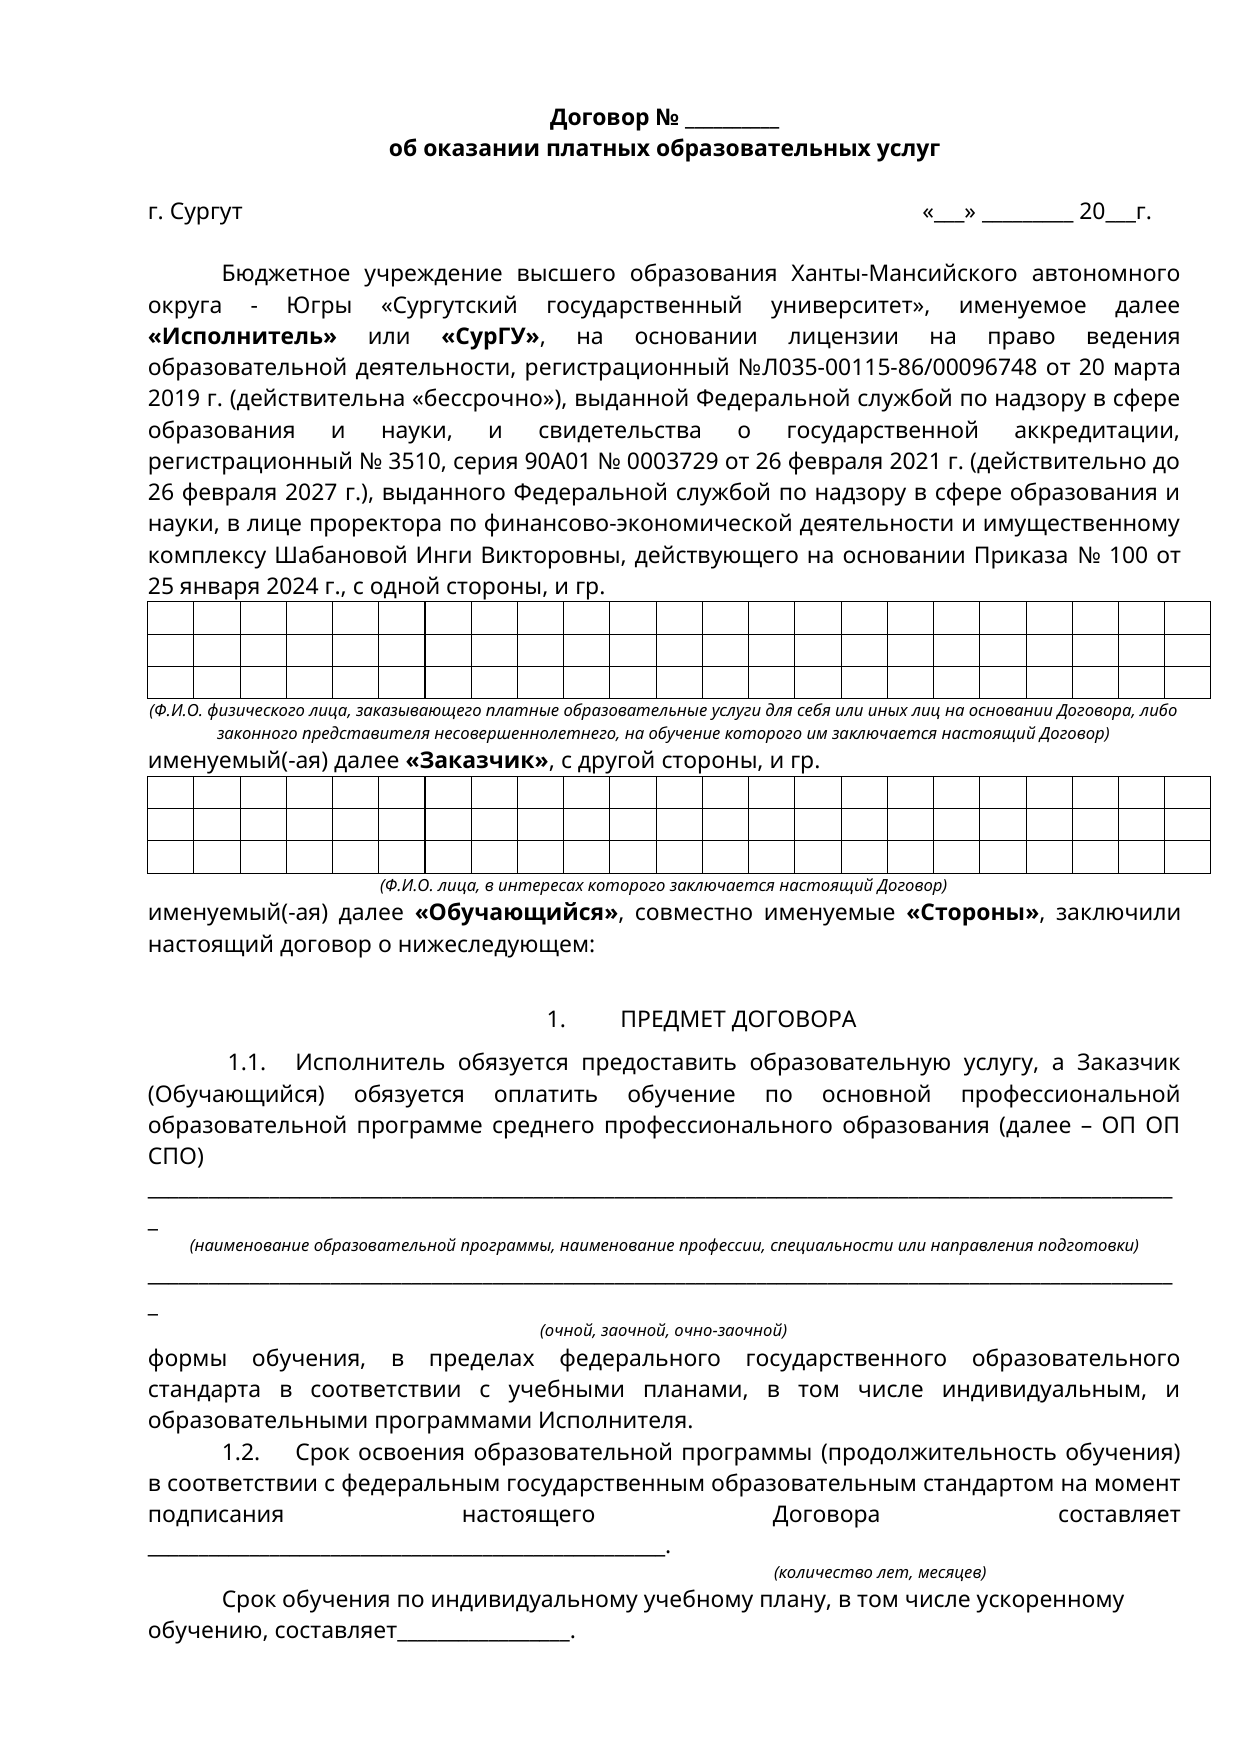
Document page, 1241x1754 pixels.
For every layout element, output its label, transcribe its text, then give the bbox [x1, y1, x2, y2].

text г. Сургут «___» _________ 20___г. [148, 195, 1181, 226]
table_cell [888, 809, 933, 840]
table_cell [795, 841, 841, 873]
text 1.2. Срок освоения образовательной программы (продолжительность обучения) в соответствии с федеральным государственным образовательным стандартом на момент подписания настоящего Договора составляет ___________________________________________________. [148, 1436, 1181, 1561]
table_cell [610, 667, 656, 698]
table_header [148, 602, 193, 633]
table_cell [610, 635, 656, 666]
table_cell [1073, 841, 1118, 873]
text формы обучения, в пределах федерального государственного образовательного стандарта в соответствии с учебными планами, в том числе индивидуальным, и образовательными программами Исполнителя. [148, 1342, 1181, 1436]
table_cell [1027, 809, 1072, 840]
table_cell [194, 667, 240, 698]
table_cell [426, 635, 471, 666]
table_cell [795, 667, 841, 698]
table_cell [148, 635, 193, 666]
table_cell [564, 841, 609, 873]
table_cell [795, 809, 841, 840]
table_cell [657, 841, 702, 873]
table_header [379, 777, 424, 808]
table_header [842, 602, 887, 633]
table_cell [472, 635, 517, 666]
table_header [795, 777, 841, 808]
table_header [564, 602, 609, 633]
table_header [287, 777, 332, 808]
table_cell [657, 635, 702, 666]
text (Ф.И.О. физического лица, заказывающего платные образовательные услуги для себя или иных лиц на основании Договора, либо законного представителя несовершеннолетнего, на обучение которого им заключается настоящий Договор) [148, 699, 1181, 744]
table_header [888, 602, 933, 633]
table_cell [1119, 809, 1164, 840]
table_header [241, 602, 286, 633]
text Срок обучения по индивидуальному учебному плану, в том числе ускоренному обучению, составляет_________________. [148, 1583, 1181, 1646]
table_cell [1119, 841, 1164, 873]
table_cell [148, 809, 193, 840]
table_cell [518, 635, 563, 666]
table_cell [610, 809, 656, 840]
text именуемый(-ая) далее «Обучающийся», совместно именуемые «Стороны», заключили настоящий договор о нижеследующем: [148, 896, 1181, 959]
table_cell [287, 841, 332, 873]
table_header [1073, 777, 1118, 808]
table_header [194, 602, 240, 633]
table_cell [749, 841, 794, 873]
table_cell [472, 667, 517, 698]
table_cell [333, 667, 378, 698]
table_header [1165, 602, 1210, 633]
table_cell [287, 809, 332, 840]
table_header [703, 602, 748, 633]
table_header [980, 602, 1026, 633]
table_header [610, 602, 656, 633]
table_header [426, 777, 471, 808]
table_header [194, 777, 240, 808]
text Бюджетное учреждение высшего образования Ханты-Мансийского автономного округа - Югры «Сургутский государственный университет», именуемое далее «Исполнитель» или «СурГУ», на основании лицензии на право ведения образовательной деятельности, регистрационный №Л035-00115-86/00096748 от 20 марта 2019 г. (действительна «бессрочно»), выданной Федеральной службой по надзору в сфере образования и науки, и свидетельства о государственной аккредитации, регистрационный № 3510, серия 90А01 № 0003729 от 26 февраля 2021 г. (действительно до 26 февраля 2027 г.), выданного Федеральной службой по надзору в сфере образования и науки, в лице проректора по финансово-экономической деятельности и имущественному комплексу Шабановой Инги Викторовны, действующего на основании Приказа № 100 от 25 января 2024 г., с одной стороны, и гр. [148, 257, 1181, 601]
table_cell [518, 809, 563, 840]
table_cell [1027, 667, 1072, 698]
table_cell [934, 667, 979, 698]
table_cell [379, 667, 424, 698]
table_header [749, 602, 794, 633]
table_cell [888, 667, 933, 698]
table_cell [703, 841, 748, 873]
table_cell [194, 841, 240, 873]
table_cell [241, 635, 286, 666]
table_cell [426, 667, 471, 698]
table_cell [379, 635, 424, 666]
table_cell [657, 667, 702, 698]
table_cell [1119, 667, 1164, 698]
text (наименование образовательной программы, наименование профессии, специальности или направления подготовки) [148, 1234, 1181, 1257]
table_header [795, 602, 841, 633]
table_cell [934, 809, 979, 840]
table_header [888, 777, 933, 808]
table_cell [426, 841, 471, 873]
table_header [934, 777, 979, 808]
text 1.1. Исполнитель обязуется предоставить образовательную услугу, а Заказчик (Обучающийся) обязуется оплатить обучение по основной профессиональной образовательной программе среднего профессионального образования (далее – ОП ОП СПО) [148, 1046, 1181, 1171]
table_header [148, 777, 193, 808]
table_cell [842, 635, 887, 666]
table_cell [888, 841, 933, 873]
table_header [1027, 602, 1072, 633]
table_cell [703, 635, 748, 666]
table_cell [241, 841, 286, 873]
table_header [518, 602, 563, 633]
table_cell [241, 809, 286, 840]
table_header [333, 602, 378, 633]
table_cell [842, 667, 887, 698]
text 1. ПРЕДМЕТ ДОГОВОРА [148, 1003, 1181, 1034]
table_cell [1165, 667, 1210, 698]
table_cell [333, 841, 378, 873]
table_cell [564, 809, 609, 840]
table_cell [1119, 635, 1164, 666]
table_cell [194, 809, 240, 840]
table_cell [1073, 667, 1118, 698]
table_cell [241, 667, 286, 698]
table_cell [333, 635, 378, 666]
table_header [1119, 602, 1164, 633]
table_cell [379, 841, 424, 873]
table_cell [148, 667, 193, 698]
table_cell [1027, 841, 1072, 873]
text именуемый(-ая) далее «Заказчик», с другой стороны, и гр. [148, 744, 1181, 776]
table_header [333, 777, 378, 808]
table_cell [1165, 841, 1210, 873]
table_cell [1027, 635, 1072, 666]
table_cell [703, 809, 748, 840]
table_cell [1073, 635, 1118, 666]
table_header [934, 602, 979, 633]
table_cell [934, 635, 979, 666]
table_cell [980, 809, 1026, 840]
table_cell [518, 667, 563, 698]
table_cell [842, 841, 887, 873]
table_cell [888, 635, 933, 666]
table_header [564, 777, 609, 808]
table_cell [333, 809, 378, 840]
table_header [610, 777, 656, 808]
table_header [657, 602, 702, 633]
table_cell [610, 841, 656, 873]
table_cell [795, 635, 841, 666]
table_header [472, 602, 517, 633]
table_header [287, 602, 332, 633]
table_cell [1073, 809, 1118, 840]
table_header [1165, 777, 1210, 808]
table_cell [564, 635, 609, 666]
table_cell [842, 809, 887, 840]
table_cell [472, 809, 517, 840]
table_cell [1165, 635, 1210, 666]
text Договор № __________ [148, 101, 1181, 132]
table_cell [194, 635, 240, 666]
table_cell [472, 841, 517, 873]
table_cell [703, 667, 748, 698]
table_cell [980, 667, 1026, 698]
table_header [241, 777, 286, 808]
table_header [703, 777, 748, 808]
table_header [749, 777, 794, 808]
table_header [657, 777, 702, 808]
table_cell [980, 841, 1026, 873]
table_header [842, 777, 887, 808]
table_cell [749, 635, 794, 666]
text ______________________________________________________________________________________________________ [148, 1257, 1181, 1319]
table_cell [749, 667, 794, 698]
table_header [980, 777, 1026, 808]
table_header [518, 777, 563, 808]
text (очной, заочной, очно-заочной) [148, 1319, 1181, 1342]
table_cell [426, 809, 471, 840]
text (Ф.И.О. лица, в интересах которого заключается настоящий Договор) [148, 874, 1181, 896]
table_cell [518, 841, 563, 873]
table_cell [379, 809, 424, 840]
text (количество лет, месяцев) [148, 1561, 1181, 1583]
table_cell [980, 635, 1026, 666]
table_header [379, 602, 424, 633]
table_cell [564, 667, 609, 698]
table_header [472, 777, 517, 808]
table_cell [287, 635, 332, 666]
table_cell [1165, 809, 1210, 840]
table_cell [287, 667, 332, 698]
table_header [1119, 777, 1164, 808]
table_cell [148, 841, 193, 873]
text об оказании платных образовательных услуг [148, 132, 1181, 164]
table_header [1027, 777, 1072, 808]
table_header [426, 602, 471, 633]
table_header [1073, 602, 1118, 633]
table_cell [749, 809, 794, 840]
text ______________________________________________________________________________________________________ [148, 1171, 1181, 1234]
table_cell [657, 809, 702, 840]
table_cell [934, 841, 979, 873]
